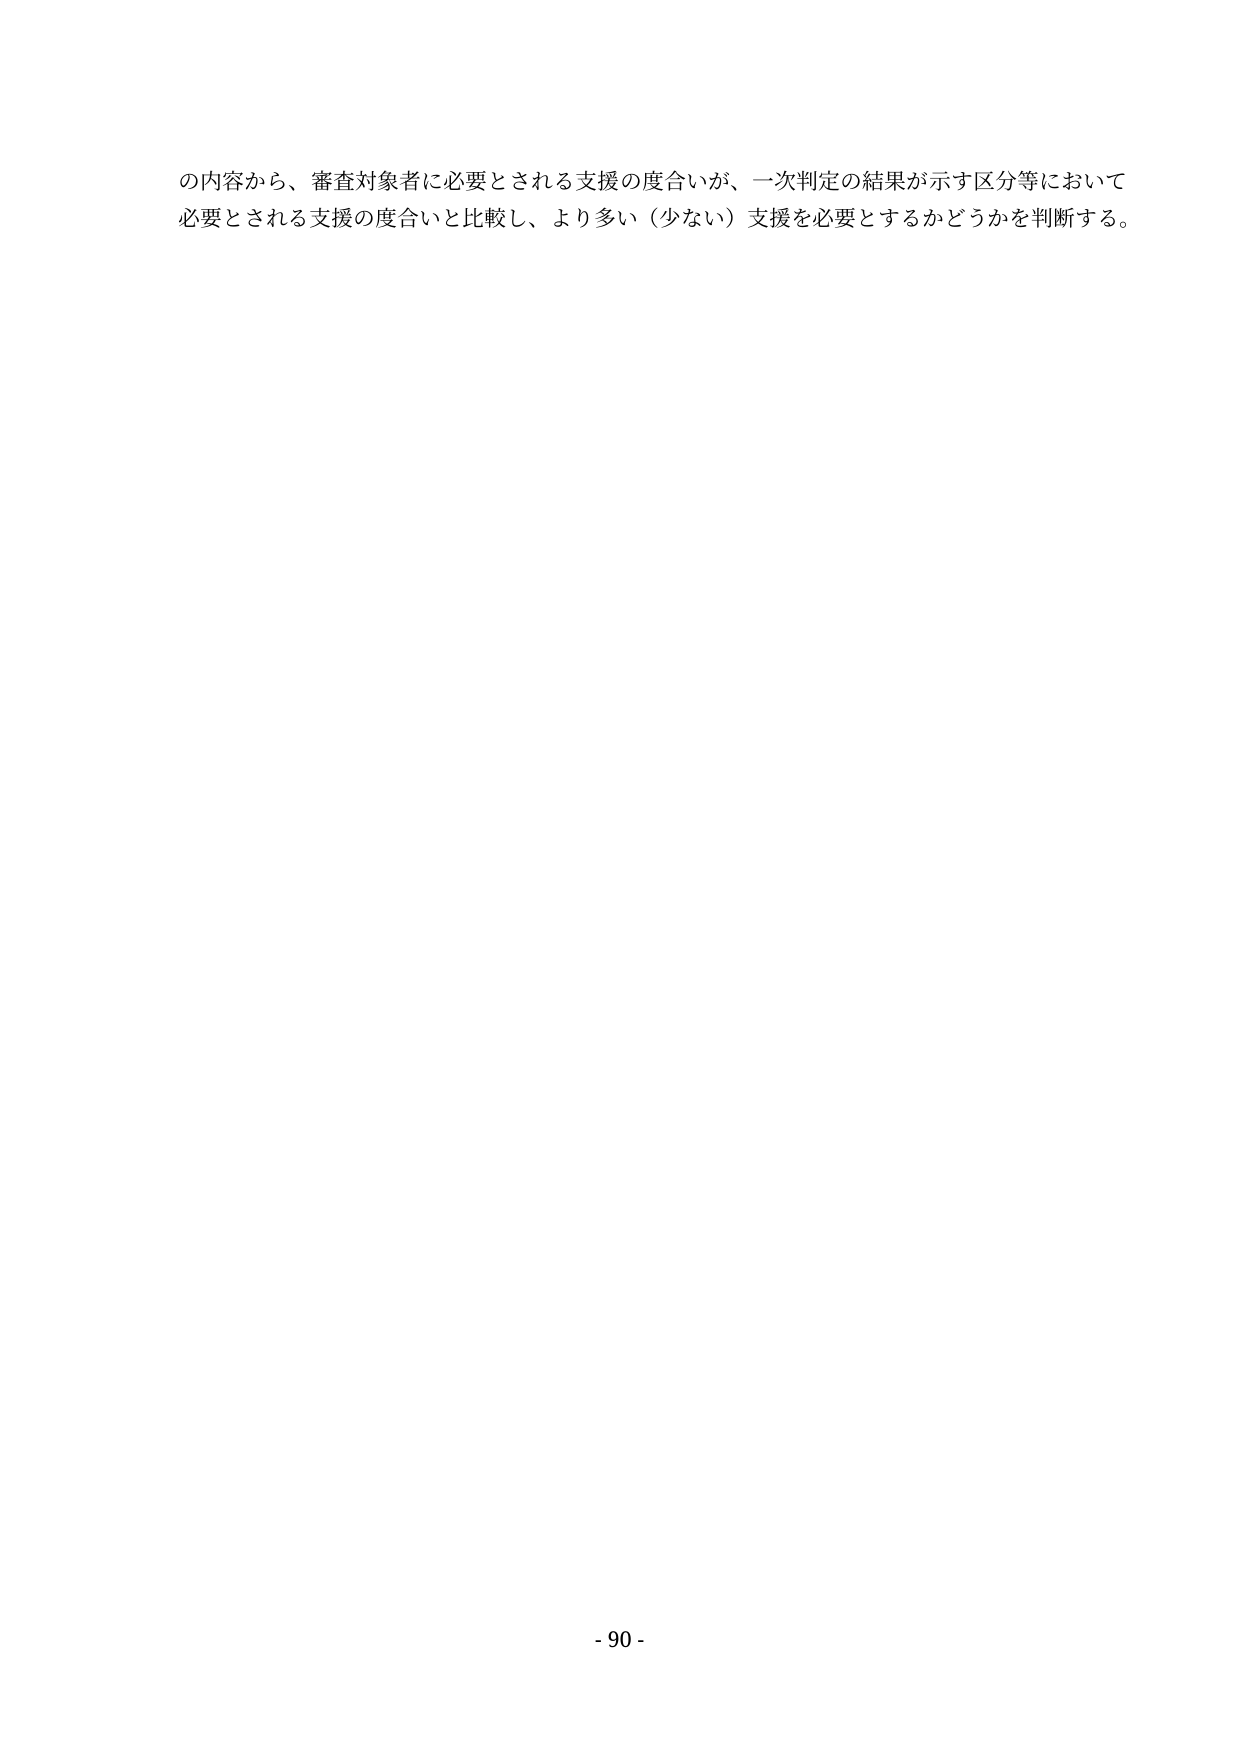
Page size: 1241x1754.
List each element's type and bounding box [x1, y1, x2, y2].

list [157, 164, 1128, 232]
